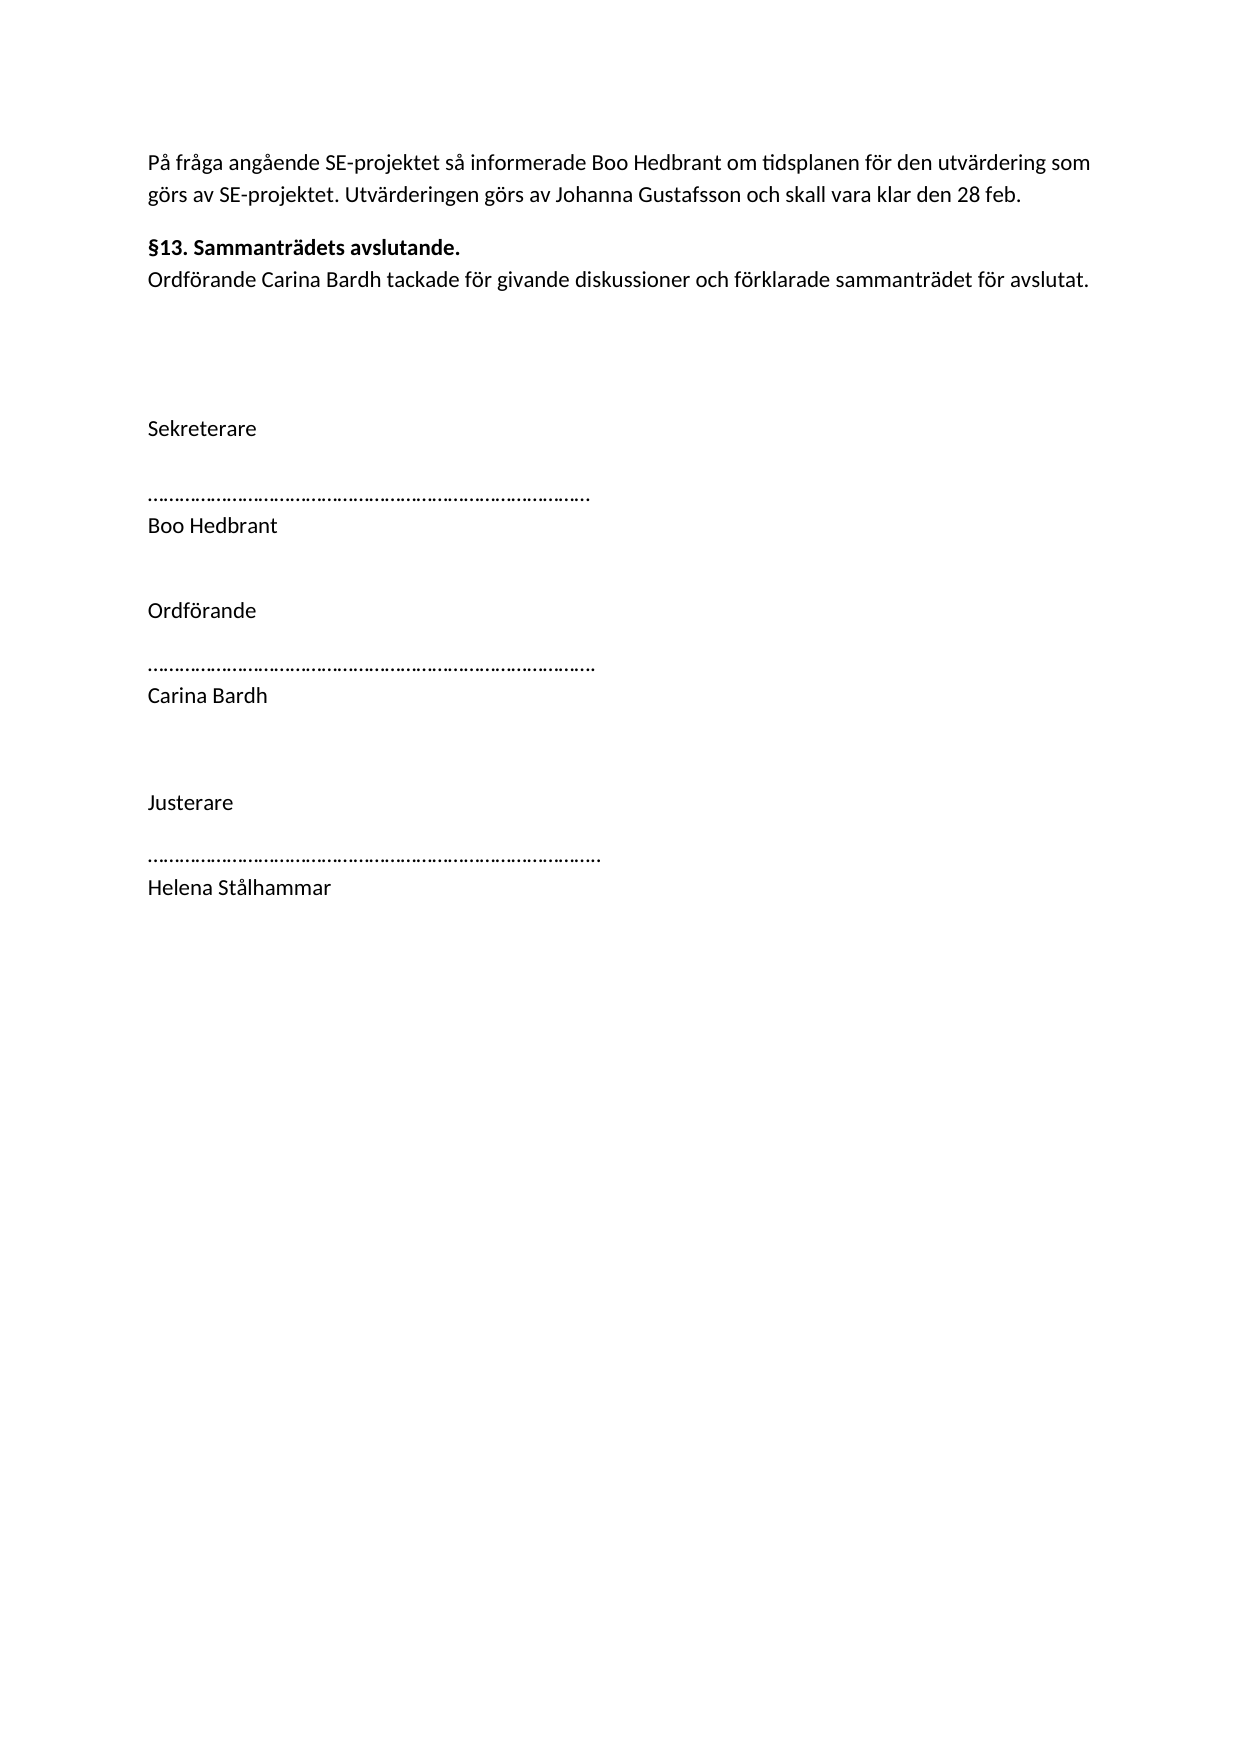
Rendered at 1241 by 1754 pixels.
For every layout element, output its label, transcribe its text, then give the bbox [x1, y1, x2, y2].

text Sekreterare ………………………………………………………………………… Boo Hedbrant [148, 318, 1093, 571]
text ………………………………………………………………………….. Helena Stålhammar [148, 841, 1093, 901]
text …………………………………………………………………………. Carina Bardh [148, 649, 1093, 709]
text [148, 148, 1093, 208]
text Ordförande [148, 596, 1093, 624]
text §13. Sammanträdets avslutande. Ordförande Carina Bardh tackade för givande diskussioner och förklarade sammanträdet för avslutat. [148, 233, 1093, 293]
text Justerare [148, 788, 1093, 816]
